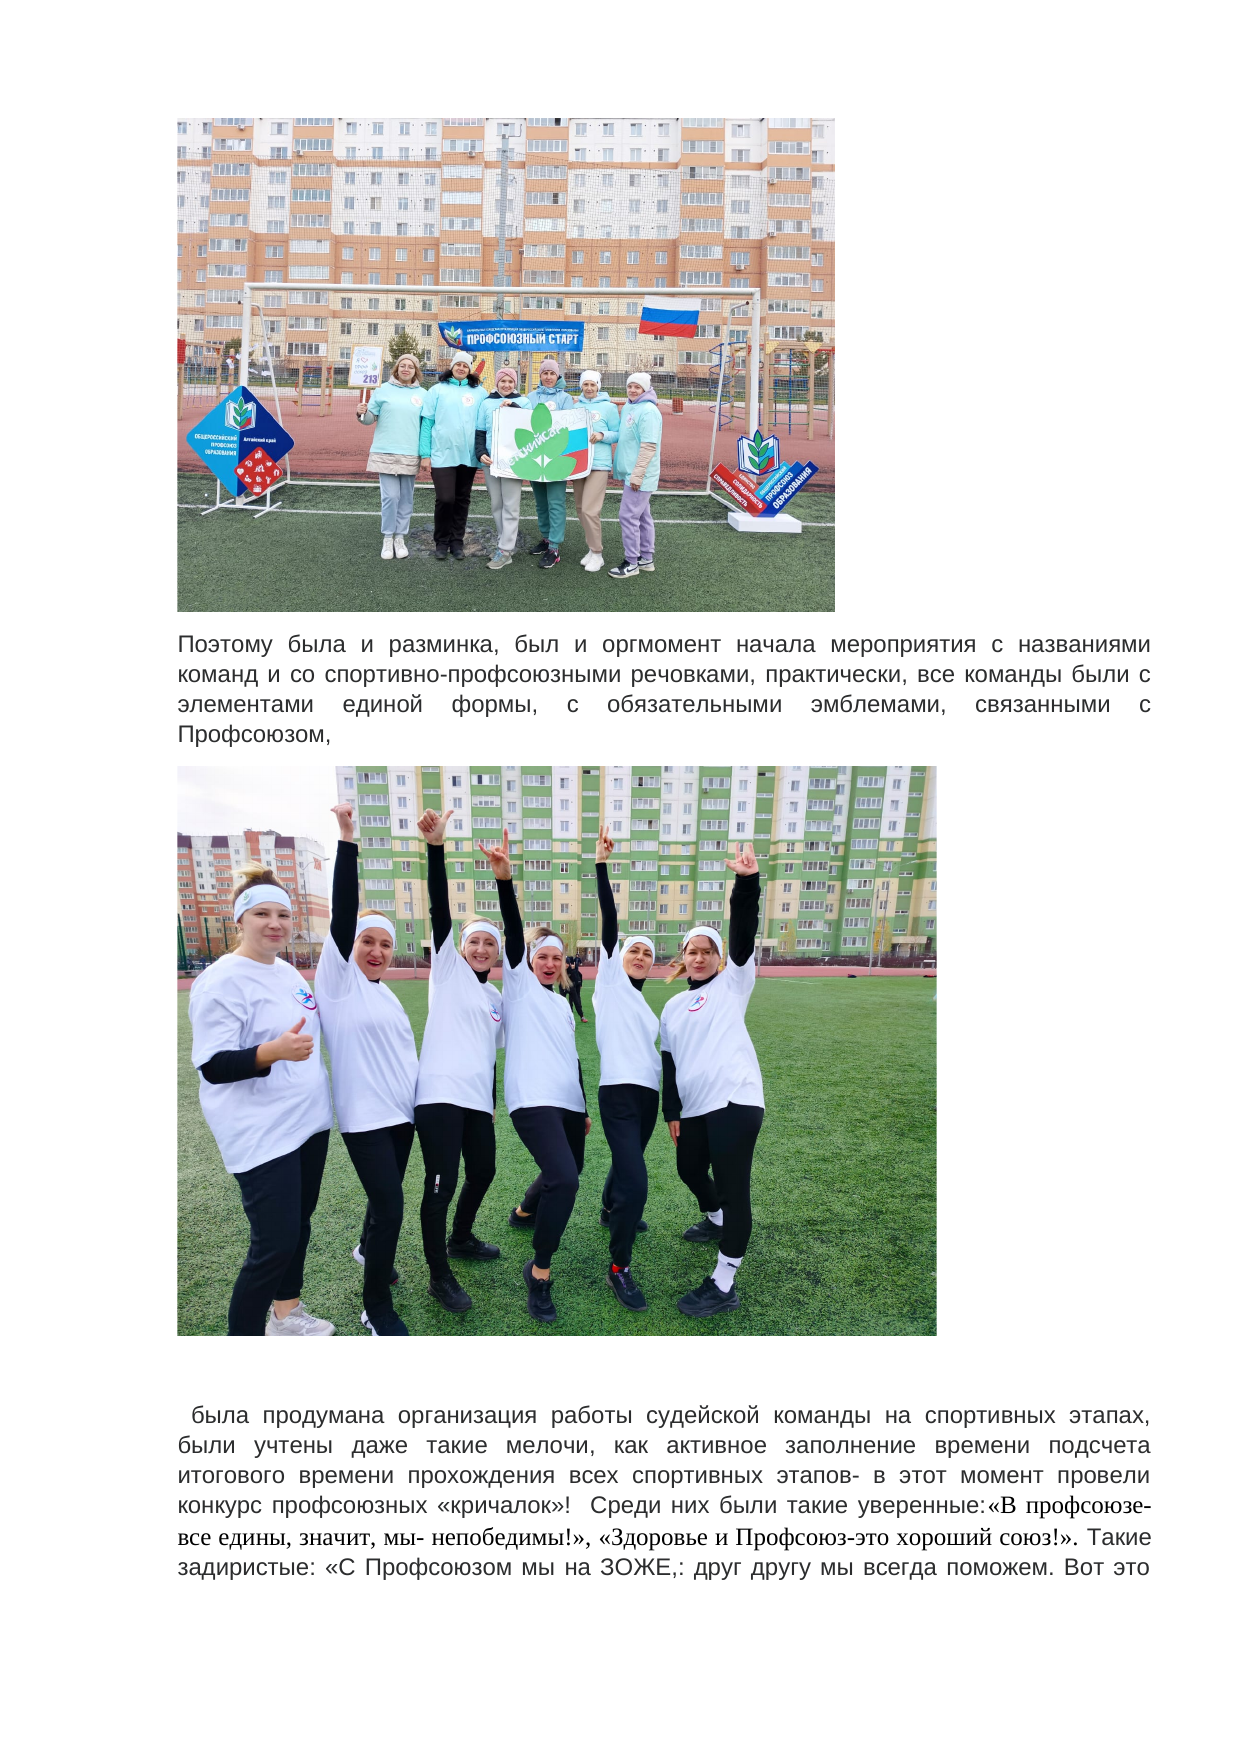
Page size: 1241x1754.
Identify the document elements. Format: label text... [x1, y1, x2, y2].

picture [177, 118, 835, 612]
picture [177, 766, 937, 1336]
text Поэтому была и разминка, был и оргмомент начала мероприятия с названиями команд и со спортивно-профсоюзными речовками, практически, все команды были с элементами единой формы, с обязательными эмблемами, связанными с Профсоюзом, [177, 717, 1152, 747]
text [177, 1488, 1152, 1553]
